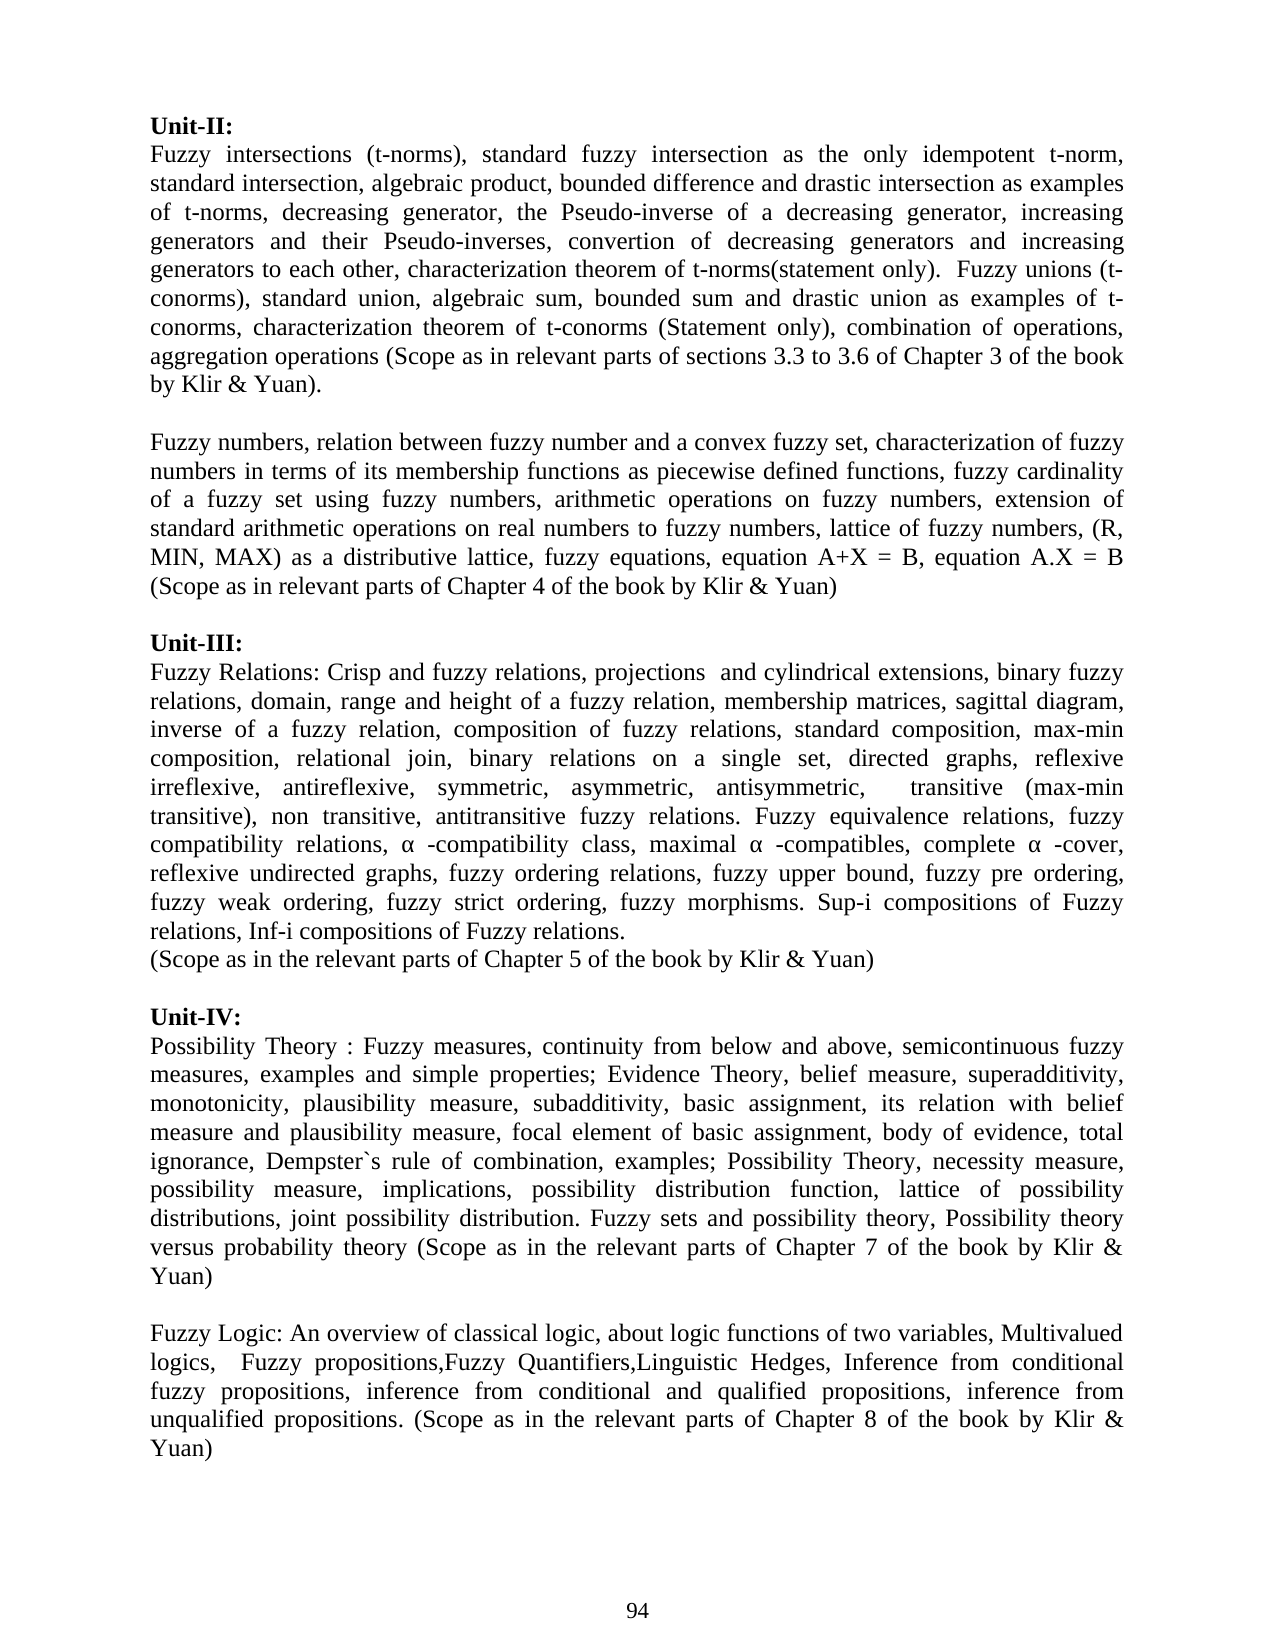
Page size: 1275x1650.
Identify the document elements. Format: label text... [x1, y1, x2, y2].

text (Scope as in the relevant parts of Chapter 5 of the book by Klir & Yuan) [150, 944, 1125, 973]
text Fuzzy Relations: Crisp and fuzzy relations, projections and cylindrical extensions, binary fuzzy relations, domain, range and height of a fuzzy relation, membership matrices, sagittal diagram, inverse of a fuzzy relation, composition of fuzzy relations, standard composition, max-min composition, relational join, binary relations on a single set, directed graphs, reflexive irreflexive, antireflexive, symmetric, asymmetric, antisymmetric, transitive (max-min transitive), non transitive, antitransitive fuzzy relations. Fuzzy equivalence relations, fuzzy compatibility relations, α -compatibility class, maximal α -compatibles, complete α -cover, reflexive undirected graphs, fuzzy ordering relations, fuzzy upper bound, fuzzy pre ordering, fuzzy weak ordering, fuzzy strict ordering, fuzzy morphisms. Sup-i compositions of Fuzzy relations, Inf-i compositions of Fuzzy relations. [150, 657, 1125, 944]
text Fuzzy Logic: An overview of classical logic, about logic functions of two variables, Multivalued logics, Fuzzy propositions,Fuzzy Quantifiers,Linguistic Hedges, Inference from conditional fuzzy propositions, inference from conditional and qualified propositions, inference from unqualified propositions. (Scope as in the relevant parts of Chapter 8 of the book by Klir & Yuan) [150, 1318, 1125, 1462]
text Fuzzy intersections (t-norms), standard fuzzy intersection as the only idempotent t-norm, standard intersection, algebraic product, bounded difference and drastic intersection as examples of t-norms, decreasing generator, the Pseudo-inverse of a decreasing generator, increasing generators and their Pseudo-inverses, convertion of decreasing generators and increasing generators to each other, characterization theorem of t-norms(statement only). Fuzzy unions (t-conorms), standard union, algebraic sum, bounded sum and drastic union as examples of t-conorms, characterization theorem of t-conorms (Statement only), combination of operations, aggregation operations (Scope as in relevant parts of sections 3.3 to 3.6 of Chapter 3 of the book by Klir & Yuan). [150, 139, 1125, 398]
text Unit-II: [150, 111, 1125, 139]
text Unit-IV: [150, 1002, 1125, 1031]
text Possibility Theory : Fuzzy measures, continuity from below and above, semicontinuous fuzzy measures, examples and simple properties; Evidence Theory, belief measure, superadditivity, monotonicity, plausibility measure, subadditivity, basic assignment, its relation with belief measure and plausibility measure, focal element of basic assignment, body of evidence, total ignorance, Dempster`s rule of combination, examples; Possibility Theory, necessity measure, possibility measure, implications, possibility distribution function, lattice of possibility distributions, joint possibility distribution. Fuzzy sets and possibility theory, Possibility theory versus probability theory (Scope as in the relevant parts of Chapter 7 of the book by Klir & Yuan) [150, 1031, 1125, 1289]
text Unit-III: [150, 628, 1125, 657]
text Fuzzy numbers, relation between fuzzy number and a convex fuzzy set, characterization of fuzzy numbers in terms of its membership functions as piecewise defined functions, fuzzy cardinality of a fuzzy set using fuzzy numbers, arithmetic operations on fuzzy numbers, extension of standard arithmetic operations on real numbers to fuzzy numbers, lattice of fuzzy numbers, (R, MIN, MAX) as a distributive lattice, fuzzy equations, equation A+X = B, equation A.X = B (Scope as in relevant parts of Chapter 4 of the book by Klir & Yuan) [150, 427, 1125, 599]
